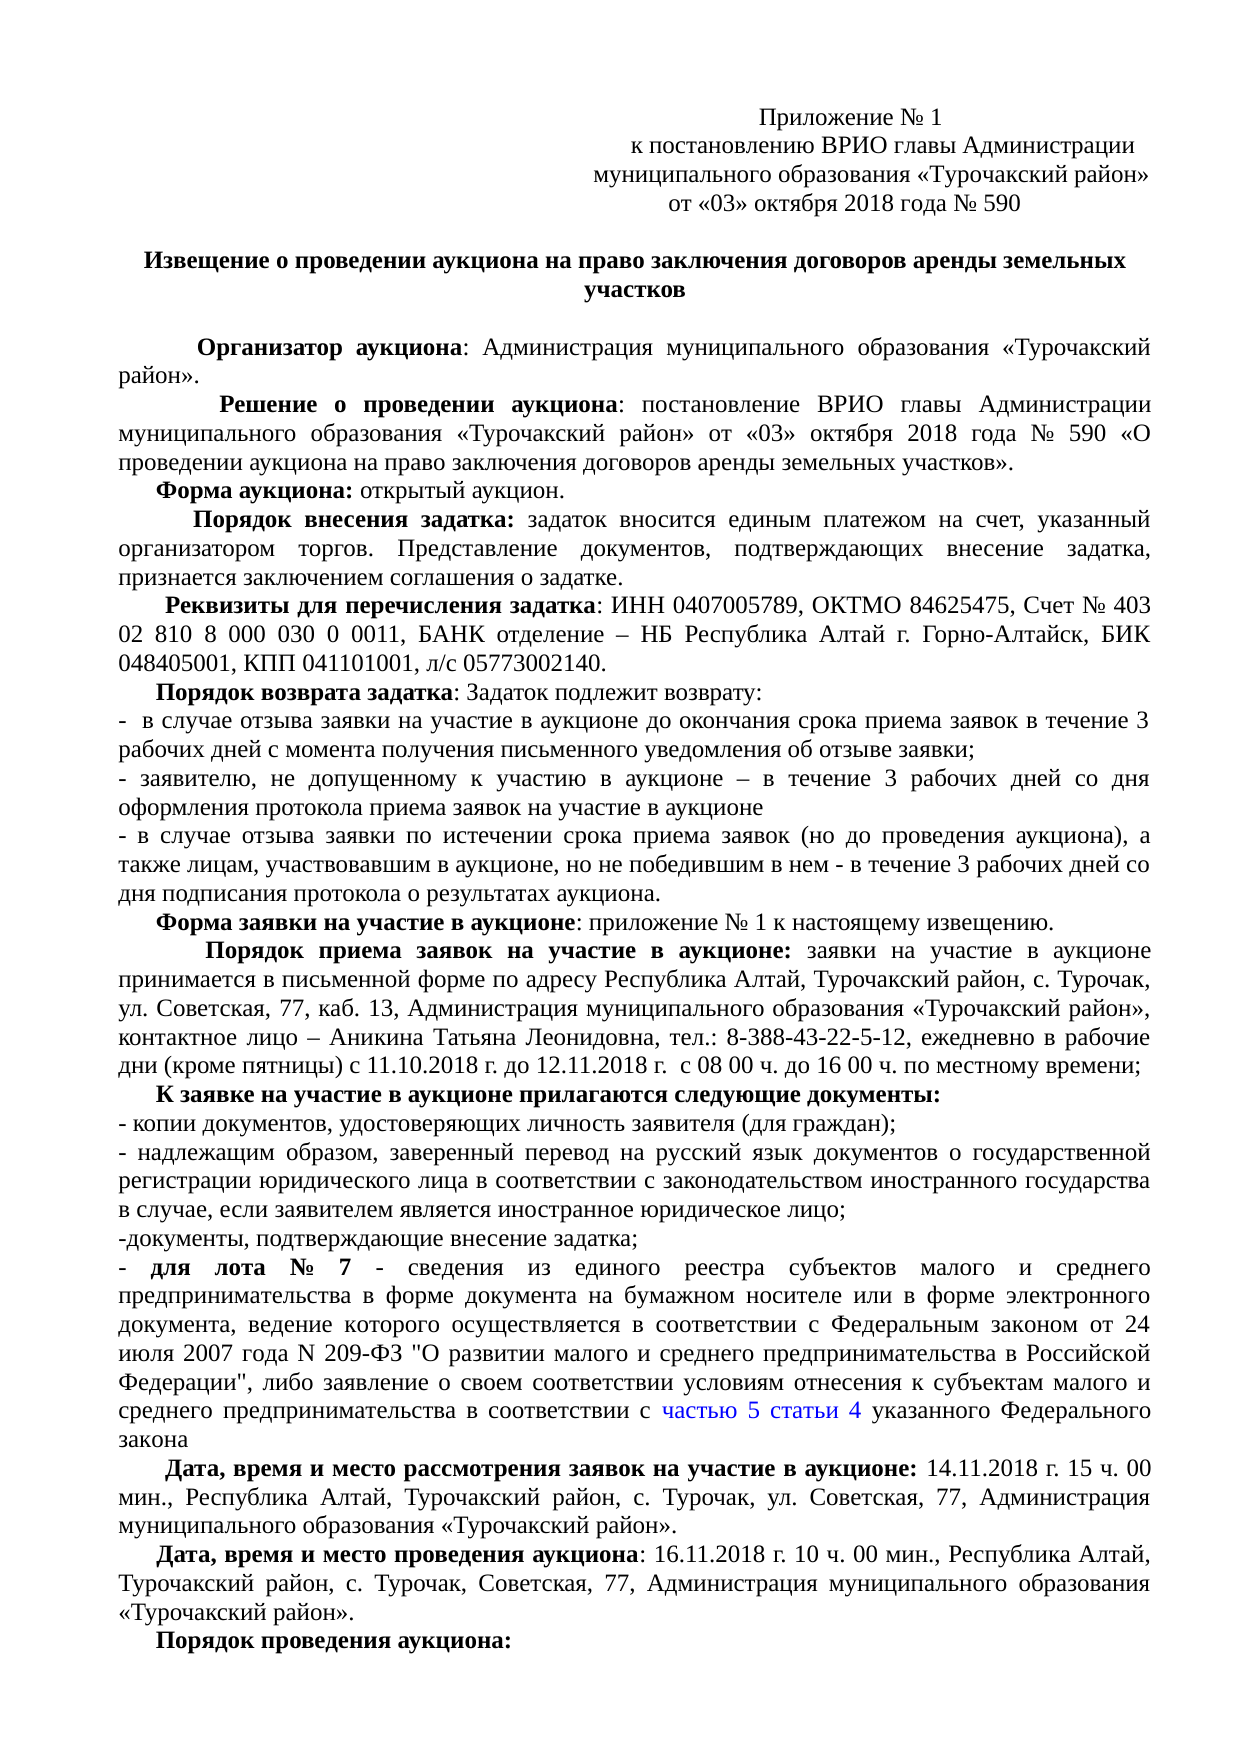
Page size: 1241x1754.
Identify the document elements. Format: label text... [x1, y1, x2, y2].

text к постановлению ВРИО главы Администрации [118, 131, 1152, 159]
text Извещение о проведении аукциона на право заключения договоров аренды земельных участков [118, 246, 1152, 303]
text Дата, время и место проведения аукциона: 16.11.2018 г. 10 ч. 00 мин., Республика Алтай, Турочакский район, с. Турочак, Советская, 77, Администрация муниципального образования «Турочакский район». [118, 1539, 1152, 1626]
text Порядок внесения задатка: задаток вносится единым платежом на счет, указанный организатором торгов. Представление документов, подтверждающих внесение задатка, признается заключением соглашения о задатке. [118, 504, 1152, 591]
text Порядок возврата задатка: Задаток подлежит возврату: [118, 677, 1152, 706]
text - заявителю, не допущенному к участию в аукционе – в течение 3 рабочих дней со дня оформления протокола приема заявок на участие в аукционе [118, 763, 1152, 821]
text Форма заявки на участие в аукционе: приложение № 1 к настоящему извещению. [118, 907, 1152, 936]
text Реквизиты для перечисления задатка: ИНН 0407005789, ОКТМО 84625475, Счет № 403 02 810 8 000 030 0 0011, БАНК отделение – НБ Республика Алтай г. Горно-Алтайск, БИК 048405001, КПП 041101001, л/с 05773002140. [118, 591, 1152, 677]
text Организатор аукциона: Администрация муниципального образования «Турочакский район». [118, 332, 1152, 389]
text Форма аукциона: открытый аукцион. [118, 476, 1152, 504]
text от «03» октября 2018 года № 590 [118, 188, 1152, 217]
text Порядок приема заявок на участие в аукционе: заявки на участие в аукционе принимается в письменной форме по адресу Республика Алтай, Турочакский район, с. Турочак, ул. Советская, 77, каб. 13, Администрация муниципального образования «Турочакский район», контактное лицо – Аникина Татьяна Леонидовна, тел.: 8-388-43-22-5-12, ежедневно в рабочие дни (кроме пятницы) с 11.10.2018 г. до 12.11.2018 г. с 08 00 ч. до 16 00 ч. по местному времени; [118, 936, 1152, 1079]
text Приложение № 1 [118, 102, 1152, 131]
text - в случае отзыва заявки на участие в аукционе до окончания срока приема заявок в течение 3 рабочих дней с момента получения письменного уведомления об отзыве заявки; [118, 706, 1152, 763]
text муниципального образования «Турочакский район» [118, 159, 1152, 188]
text - для лота № 7 - сведения из единого реестра субъектов малого и среднего предпринимательства в форме документа на бумажном носителе или в форме электронного документа, ведение которого осуществляется в соответствии с Федеральным законом от 24 июля 2007 года N 209-ФЗ "О развитии малого и среднего предпринимательства в Российской Федерации", либо заявление о своем соответствии условиям отнесения к субъектам малого и среднего предпринимательства в соответствии с частью 5 статьи 4 указанного Федерального закона [118, 1252, 1152, 1453]
text Дата, время и место рассмотрения заявок на участие в аукционе: 14.11.2018 г. 15 ч. 00 мин., Республика Алтай, Турочакский район, с. Турочак, ул. Советская, 77, Администрация муниципального образования «Турочакский район». [118, 1453, 1152, 1539]
text -документы, подтверждающие внесение задатка; [118, 1223, 1152, 1252]
text К заявке на участие в аукционе прилагаются следующие документы: [118, 1079, 1152, 1108]
text - надлежащим образом, заверенный перевод на русский язык документов о государственной регистрации юридического лица в соответствии с законодательством иностранного государства в случае, если заявителем является иностранное юридическое лицо; [118, 1137, 1152, 1223]
text Решение о проведении аукциона: постановление ВРИО главы Администрации муниципального образования «Турочакский район» от «03» октября 2018 года № 590 «О проведении аукциона на право заключения договоров аренды земельных участков». [118, 389, 1152, 476]
text - в случае отзыва заявки по истечении срока приема заявок (но до проведения аукциона), а также лицам, участвовавшим в аукционе, но не победившим в нем - в течение 3 рабочих дней со дня подписания протокола о результатах аукциона. [118, 821, 1152, 907]
text Порядок проведения аукциона: [118, 1626, 1152, 1654]
text - копии документов, удостоверяющих личность заявителя (для граждан); [118, 1108, 1152, 1137]
